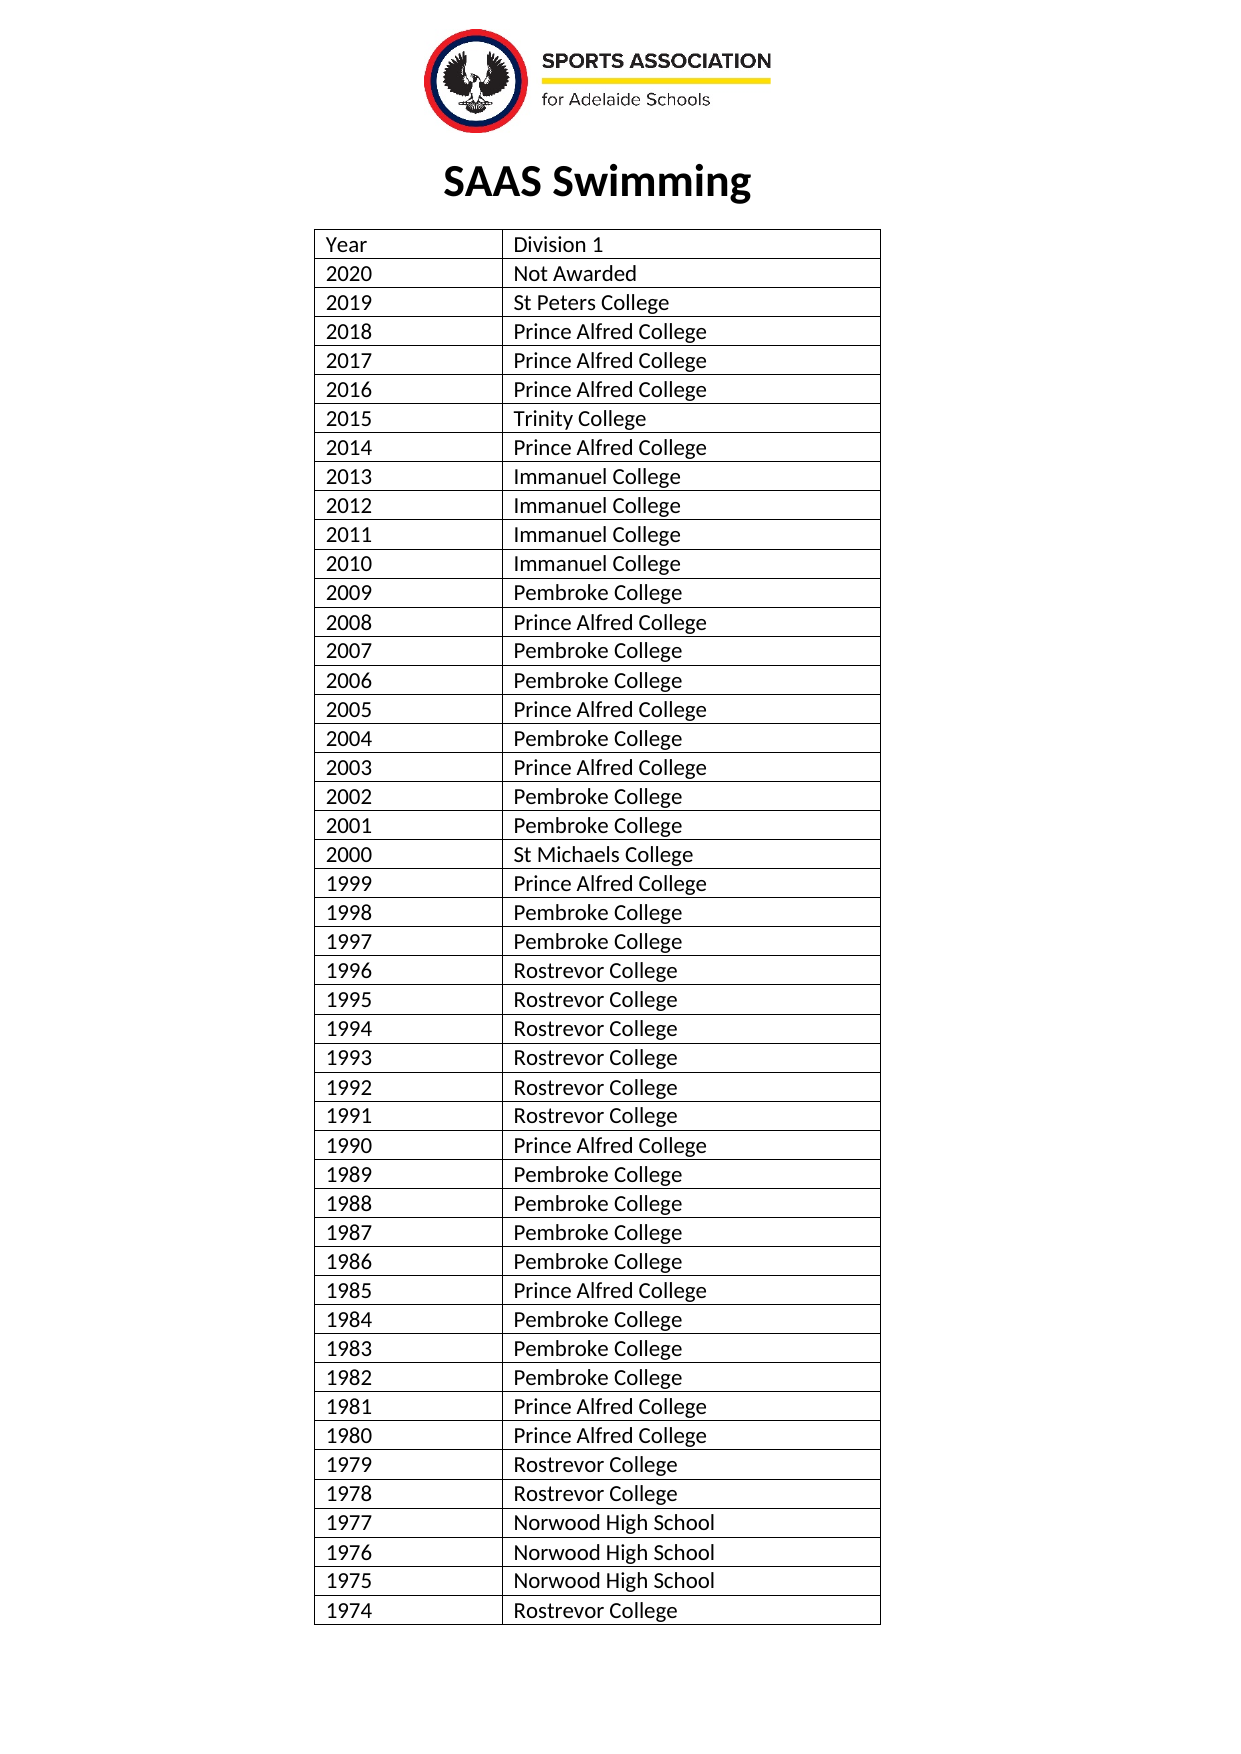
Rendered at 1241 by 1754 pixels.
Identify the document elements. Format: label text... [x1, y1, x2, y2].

table_cell Pembroke College [503, 1189, 880, 1217]
table_cell Pembroke College [503, 782, 880, 810]
table_cell Rostrevor College [503, 1450, 880, 1478]
table_cell 2019 [315, 288, 502, 316]
table_cell 1984 [315, 1305, 502, 1333]
table_cell St Michaels College [503, 840, 880, 868]
table_cell Norwood High School [503, 1538, 880, 1566]
table_cell Immanuel College [503, 550, 880, 577]
table_cell Pembroke College [503, 724, 880, 752]
table_cell Immanuel College [503, 462, 880, 490]
table_cell 2008 [315, 608, 502, 636]
table_header Division 1 [503, 230, 880, 258]
table_cell Pembroke College [503, 1334, 880, 1362]
table_cell Pembroke College [503, 1247, 880, 1275]
table_cell 1981 [315, 1392, 502, 1420]
table_cell 2020 [315, 259, 502, 287]
table_cell 2003 [315, 753, 502, 781]
table_header Year [315, 230, 502, 258]
table_cell 1990 [315, 1131, 502, 1159]
table_cell Not Awarded [503, 259, 880, 287]
table_cell 2016 [315, 375, 502, 403]
table_cell Prince Alfred College [503, 1421, 880, 1449]
table_cell Pembroke College [503, 811, 880, 839]
table_cell Pembroke College [503, 579, 880, 607]
table_cell Prince Alfred College [503, 433, 880, 461]
table_cell Prince Alfred College [503, 753, 880, 781]
table_cell Rostrevor College [503, 1015, 880, 1042]
table_cell Pembroke College [503, 1218, 880, 1246]
table_cell 1983 [315, 1334, 502, 1362]
table_cell 1987 [315, 1218, 502, 1246]
table_cell Prince Alfred College [503, 1131, 880, 1159]
table_cell Prince Alfred College [503, 346, 880, 374]
table_cell 1975 [315, 1567, 502, 1595]
table_cell Pembroke College [503, 1160, 880, 1188]
table_cell St Peters College [503, 288, 880, 316]
table_cell 2002 [315, 782, 502, 810]
table_cell Prince Alfred College [503, 608, 880, 636]
table_cell 1996 [315, 956, 502, 984]
table_cell 2006 [315, 666, 502, 694]
table_cell 2012 [315, 491, 502, 519]
table_cell 2007 [315, 637, 502, 665]
table_cell 1995 [315, 985, 502, 1013]
table_cell Pembroke College [503, 898, 880, 926]
table_cell 1998 [315, 898, 502, 926]
table_cell Norwood High School [503, 1567, 880, 1595]
table_cell 1994 [315, 1015, 502, 1042]
table_cell 1977 [315, 1509, 502, 1537]
table_cell 2014 [315, 433, 502, 461]
table_cell 1974 [315, 1596, 502, 1624]
table_cell 2004 [315, 724, 502, 752]
table_cell Rostrevor College [503, 1596, 880, 1624]
table_cell Trinity College [503, 404, 880, 432]
table_cell 2011 [315, 520, 502, 548]
table_cell Pembroke College [503, 1363, 880, 1391]
picture [424, 29, 771, 133]
table_cell 1978 [315, 1480, 502, 1507]
table_cell 2018 [315, 317, 502, 345]
table_cell 2017 [315, 346, 502, 374]
table_cell 1992 [315, 1073, 502, 1101]
table_cell 1982 [315, 1363, 502, 1391]
table_cell Rostrevor College [503, 985, 880, 1013]
table_cell Rostrevor College [503, 1102, 880, 1130]
table_cell 1993 [315, 1044, 502, 1072]
table_cell 1979 [315, 1450, 502, 1478]
table_cell 1980 [315, 1421, 502, 1449]
table_cell Immanuel College [503, 520, 880, 548]
table_cell Pembroke College [503, 637, 880, 665]
table_cell Rostrevor College [503, 1480, 880, 1507]
table_cell Prince Alfred College [503, 317, 880, 345]
table_cell Rostrevor College [503, 1073, 880, 1101]
table_cell Prince Alfred College [503, 1276, 880, 1304]
table_cell 2010 [315, 550, 502, 577]
table_cell Pembroke College [503, 1305, 880, 1333]
table_cell Pembroke College [503, 666, 880, 694]
table_cell Prince Alfred College [503, 1392, 880, 1420]
table_cell Prince Alfred College [503, 869, 880, 897]
table_cell 1999 [315, 869, 502, 897]
table_cell 2009 [315, 579, 502, 607]
table_cell Rostrevor College [503, 1044, 880, 1072]
table_cell 1989 [315, 1160, 502, 1188]
table_cell 1991 [315, 1102, 502, 1130]
table_cell Rostrevor College [503, 956, 880, 984]
table_cell 1985 [315, 1276, 502, 1304]
table_cell Prince Alfred College [503, 375, 880, 403]
table_cell 2001 [315, 811, 502, 839]
text SAAS Swimming [29, 152, 1165, 208]
table_cell 1976 [315, 1538, 502, 1566]
table_cell 2013 [315, 462, 502, 490]
table_cell 2000 [315, 840, 502, 868]
table_cell 1988 [315, 1189, 502, 1217]
table_cell 1997 [315, 927, 502, 955]
table_cell 2005 [315, 695, 502, 723]
table_cell Immanuel College [503, 491, 880, 519]
table_cell Prince Alfred College [503, 695, 880, 723]
table_cell Pembroke College [503, 927, 880, 955]
table_cell 1986 [315, 1247, 502, 1275]
table_cell Norwood High School [503, 1509, 880, 1537]
table_cell 2015 [315, 404, 502, 432]
